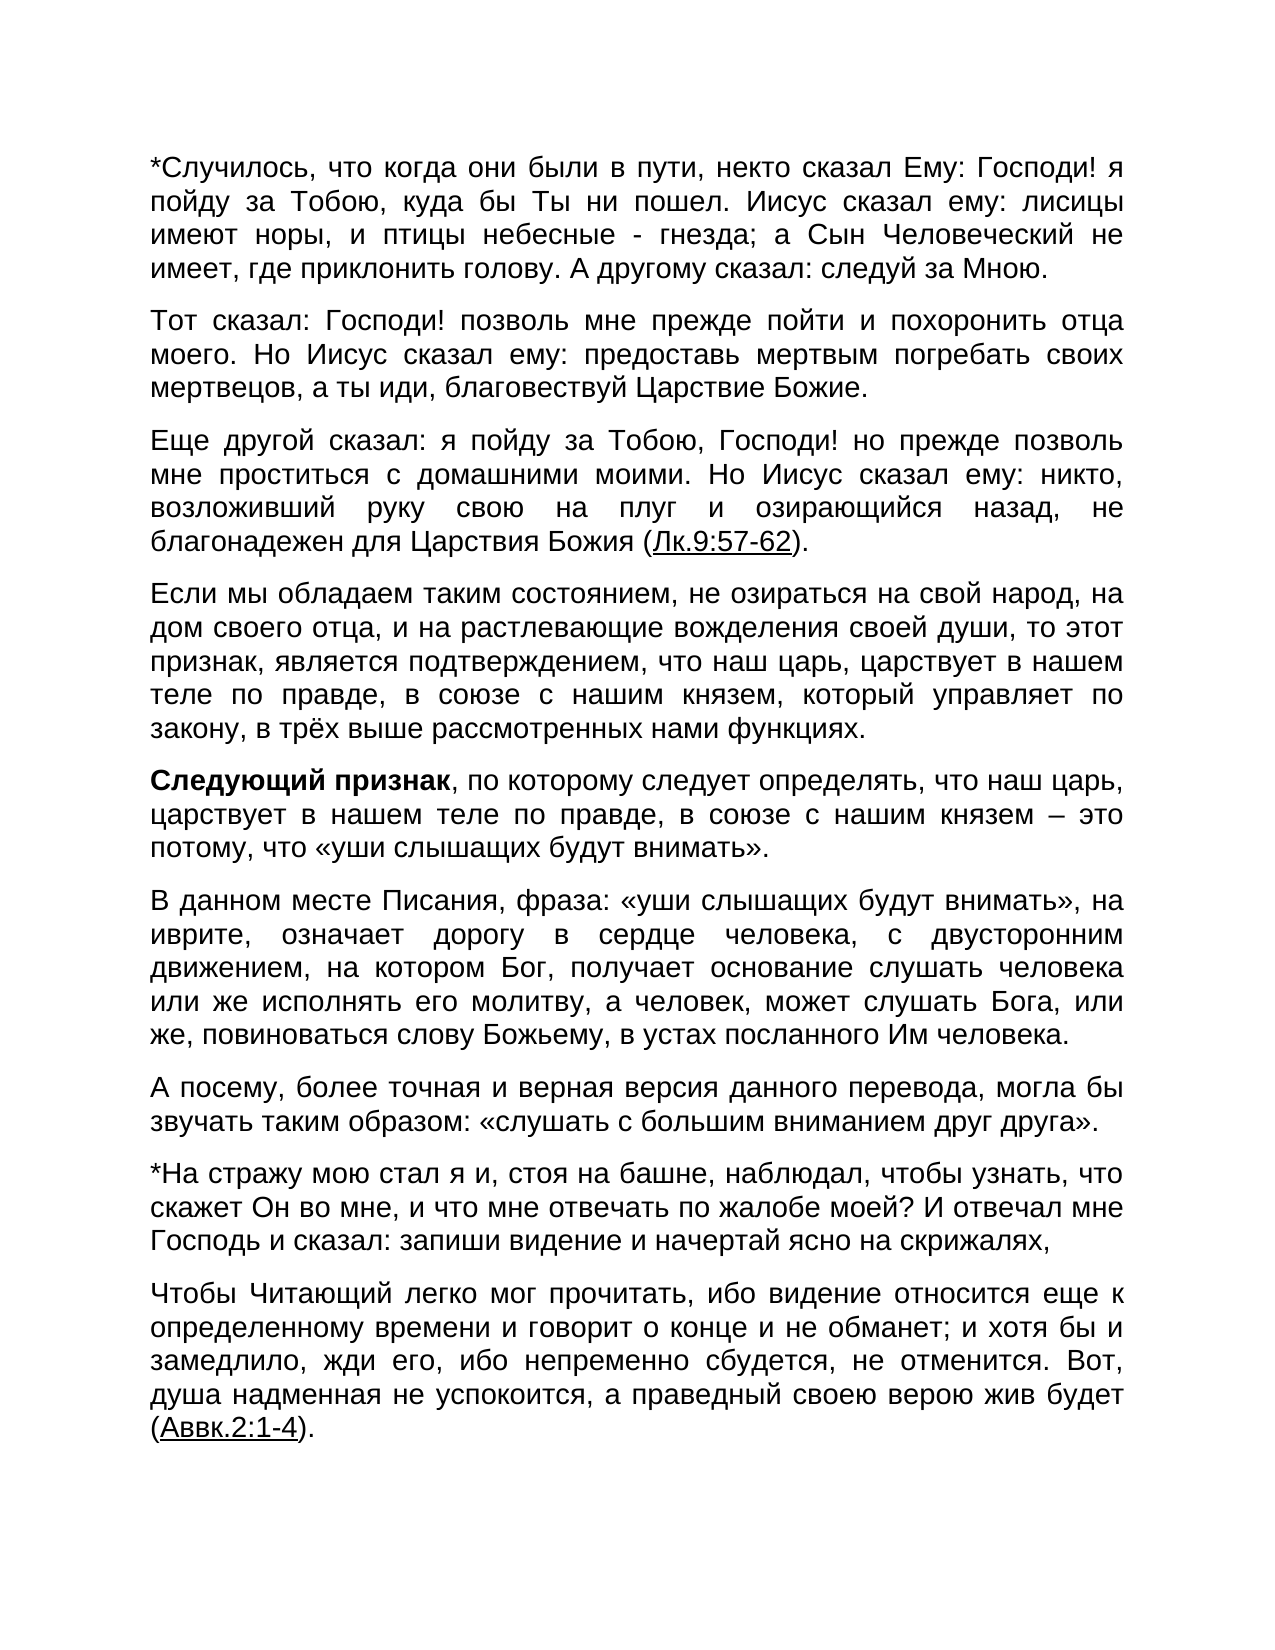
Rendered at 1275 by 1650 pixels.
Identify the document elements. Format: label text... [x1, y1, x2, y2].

text *На стражу мою стал я и, стоя на башне, наблюдал, чтобы узнать, что скажет Он во мне, и что мне отвечать по жалобе моей? И отвечал мне Господь и сказал: запиши видение и начертай ясно на скрижалях, [150, 1156, 1125, 1257]
text *Случилось, что когда они были в пути, некто сказал Ему: Господи! я пойду за Тобою, куда бы Ты ни пошел. Иисус сказал ему: лисицы имеют норы, и птицы небесные - гнезда; а Сын Человеческий не имеет, где приклонить голову. А другому сказал: следуй за Мною. [150, 150, 1125, 284]
text В данном месте Писания, фраза: «уши слышащих будут внимать», на иврите, означает дорогу в сердце человека, с двусторонним движением, на котором Бог, получает основание слушать человека или же исполнять его молитву, а человек, может слушать Бога, или же, повиноваться слову Божьему, в устах посланного Им человека. [150, 883, 1125, 1051]
text Чтобы Читающий легко мог прочитать, ибо видение относится еще к определенному времени и говорит о конце и не обманет; и хотя бы и замедлило, жди его, ибо непременно сбудется, не отменится. Вот, душа надменная не успокоится, а праведный своею верою жив будет (Аввк.2:1-4). [150, 1276, 1125, 1444]
text Если мы обладаем таким состоянием, не озираться на свой народ, на дом своего отца, и на растлевающие вожделения своей души, то этот признак, является подтверждением, что наш царь, царствует в нашем теле по правде, в союзе с нашим князем, который управляет по закону, в трёх выше рассмотренных нами функциях. [150, 576, 1125, 744]
text А посему, более точная и верная версия данного перевода, могла бы звучать таким образом: «слушать с большим вниманием друг друга». [150, 1070, 1125, 1137]
text Еще другой сказал: я пойду за Тобою, Господи! но прежде позволь мне проститься с домашними моими. Но Иисус сказал ему: никто, возложивший руку свою на плуг и озирающийся назад, не благонадежен для Царствия Божия (Лк.9:57-62). [150, 423, 1125, 557]
text Тот сказал: Господи! позволь мне прежде пойти и похоронить отца моего. Но Иисус сказал ему: предоставь мертвым погребать своих мертвецов, а ты иди, благовествуй Царствие Божие. [150, 303, 1125, 404]
text Следующий признак, по которому следует определять, что наш царь, царствует в нашем теле по правде, в союзе с нашим князем – это потому, что «уши слышащих будут внимать». [150, 763, 1125, 864]
